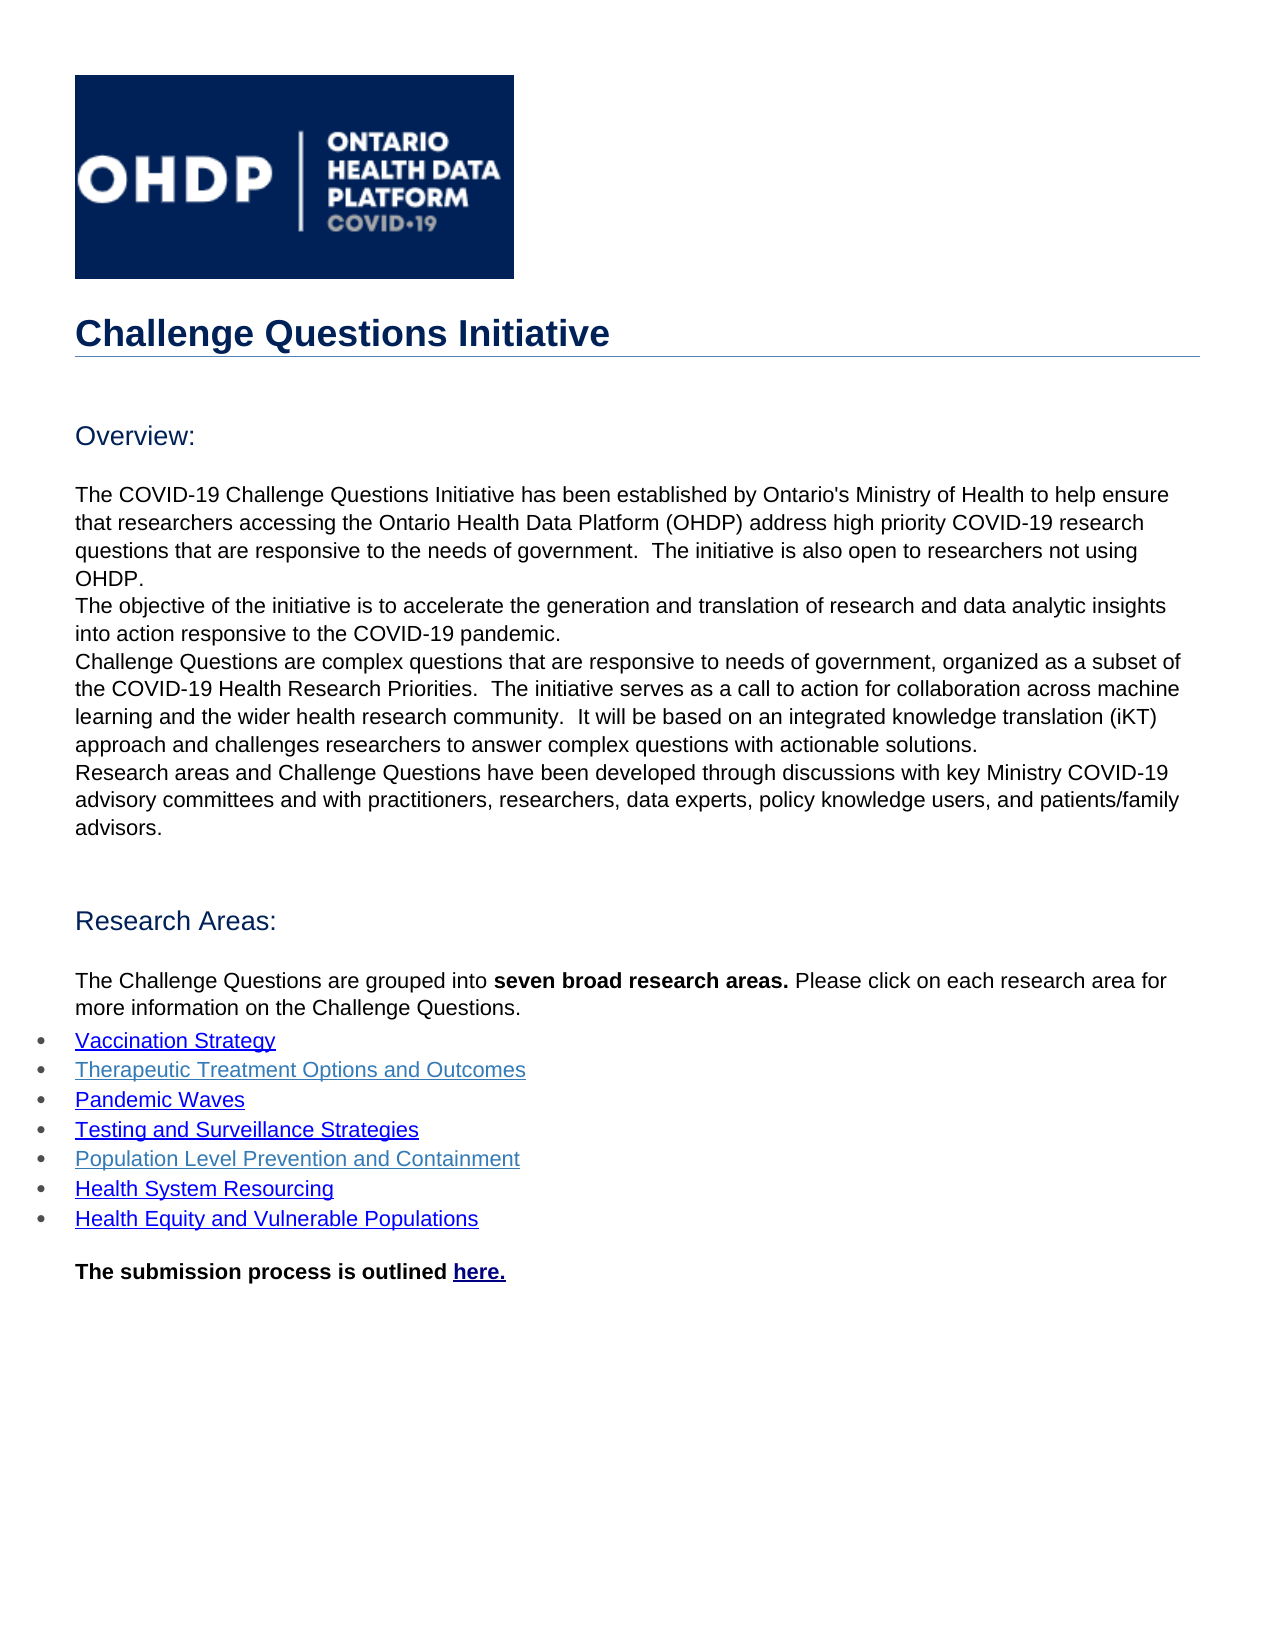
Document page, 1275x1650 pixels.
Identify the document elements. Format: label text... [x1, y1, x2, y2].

text Challenge Questions are complex questions that are responsive to needs of government, organized as a subset of the COVID-19 Health Research Priorities. The initiative serves as a call to action for collaboration across machine learning and the wider health research community. It will be based on an integrated knowledge translation (iKT) approach and challenges researchers to answer complex questions with actionable solutions. [75, 649, 1200, 757]
list Population Level Prevention and Containment [37, 1142, 1200, 1171]
text The submission process is outlined here. [75, 1258, 1200, 1284]
text The COVID-19 Challenge Questions Initiative has been established by Ontario's Ministry of Health to help ensure that researchers accessing the Ontario Health Data Platform (OHDP) address high priority COVID-19 research questions that are responsive to the needs of government. The initiative is also open to researchers not using OHDP. [75, 482, 1200, 591]
subtitle Challenge Questions Initiative [75, 311, 1200, 356]
subtitle Overview: [75, 420, 1200, 451]
list Health System Resourcing [37, 1171, 1200, 1201]
text The Challenge Questions are grouped into seven broad research areas. Please click on each research area for more information on the Challenge Questions. [75, 968, 1200, 1021]
list Pandemic Waves [37, 1082, 1200, 1112]
subtitle Research Areas: [75, 905, 1200, 936]
text Research areas and Challenge Questions have been developed through discussions with key Ministry COVID-19 advisory committees and with practitioners, researchers, data experts, policy knowledge users, and patients/family advisors. [75, 759, 1200, 840]
list Testing and Surveillance Strategies [37, 1112, 1200, 1142]
list Therapeutic Treatment Options and Outcomes [37, 1053, 1200, 1082]
list Vaccination Strategy [37, 1023, 1200, 1053]
text The objective of the initiative is to accelerate the generation and translation of research and data analytic insights into action responsive to the COVID-19 pandemic. [75, 593, 1200, 646]
picture [75, 75, 514, 279]
list Health Equity and Vulnerable Populations [37, 1201, 1200, 1231]
